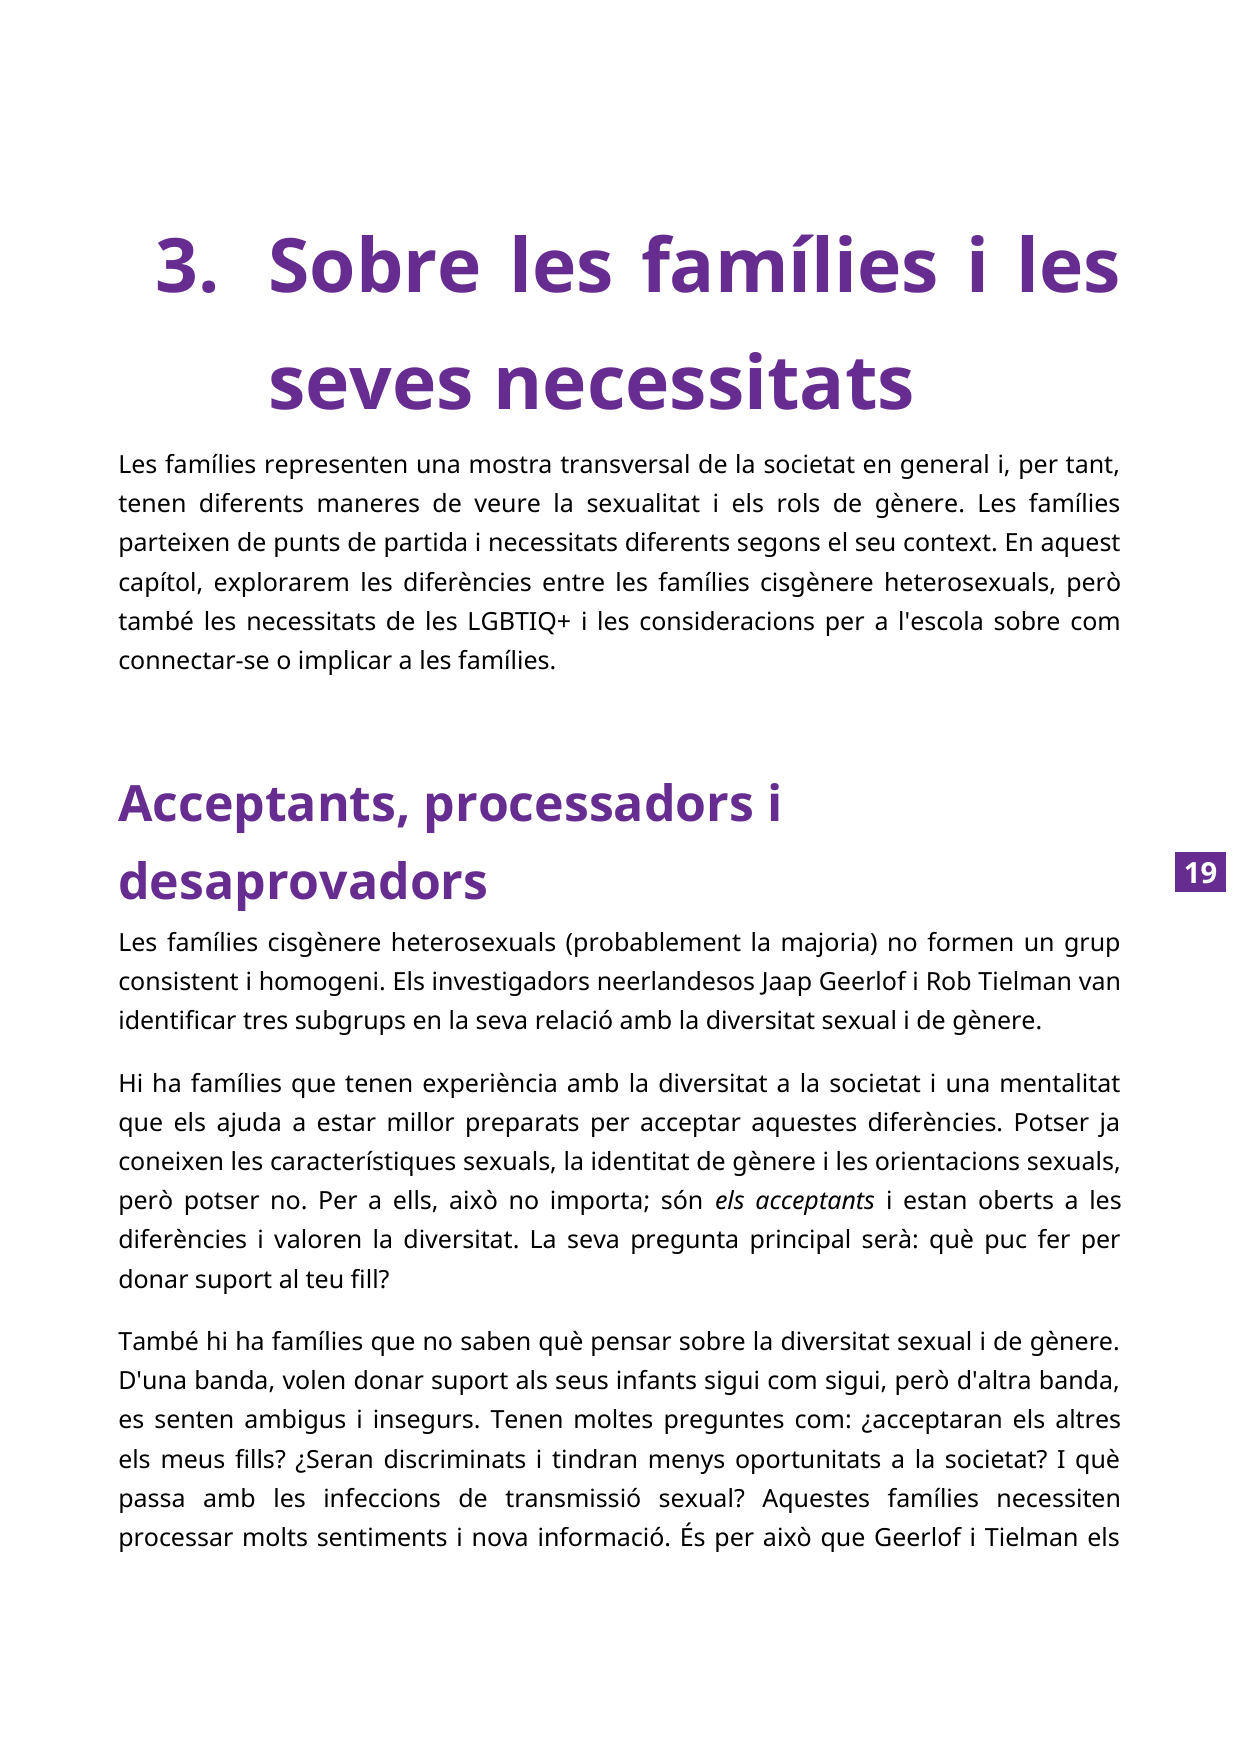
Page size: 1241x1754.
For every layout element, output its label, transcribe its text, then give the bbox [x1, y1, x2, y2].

subtitle Acceptants, processadors i desaprovadors [118, 768, 1122, 914]
text Les famílies cisgènere heterosexuals (probablement la majoria) no formen un grup consistent i homogeni. Els investigadors neerlandesos Jaap Geerlof i Rob Tielman van identificar tres subgrups en la seva relació amb la diversitat sexual i de gènere. [118, 924, 1122, 1037]
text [118, 1324, 1122, 1554]
text Les famílies representen una mostra transversal de la societat en general i, per tant, tenen diferents maneres de veure la sexualitat i els rols de gènere. Les famílies parteixen de punts de partida i necessitats diferents segons el seu context. En aquest capítol, explorarem les diferències entre les famílies cisgènere heterosexuals, però també les necessitats de les LGBTIQ+ i les consideracions per a l'escola sobre com connectar-se o implicar a les famílies. [118, 447, 1122, 677]
subtitle Sobre les famílies i les seves necessitats [156, 212, 1122, 431]
text Hi ha famílies que tenen experiència amb la diversitat a la societat i una mentalitat que els ajuda a estar millor preparats per acceptar aquestes diferències. Potser ja coneixen les característiques sexuals, la identitat de gènere i les orientacions sexuals, però potser no. Per a ells, això no importa; són els acceptants i estan oberts a les diferències i valoren la diversitat. La seva pregunta principal serà: què puc fer per donar suport al teu fill? [118, 1065, 1122, 1295]
